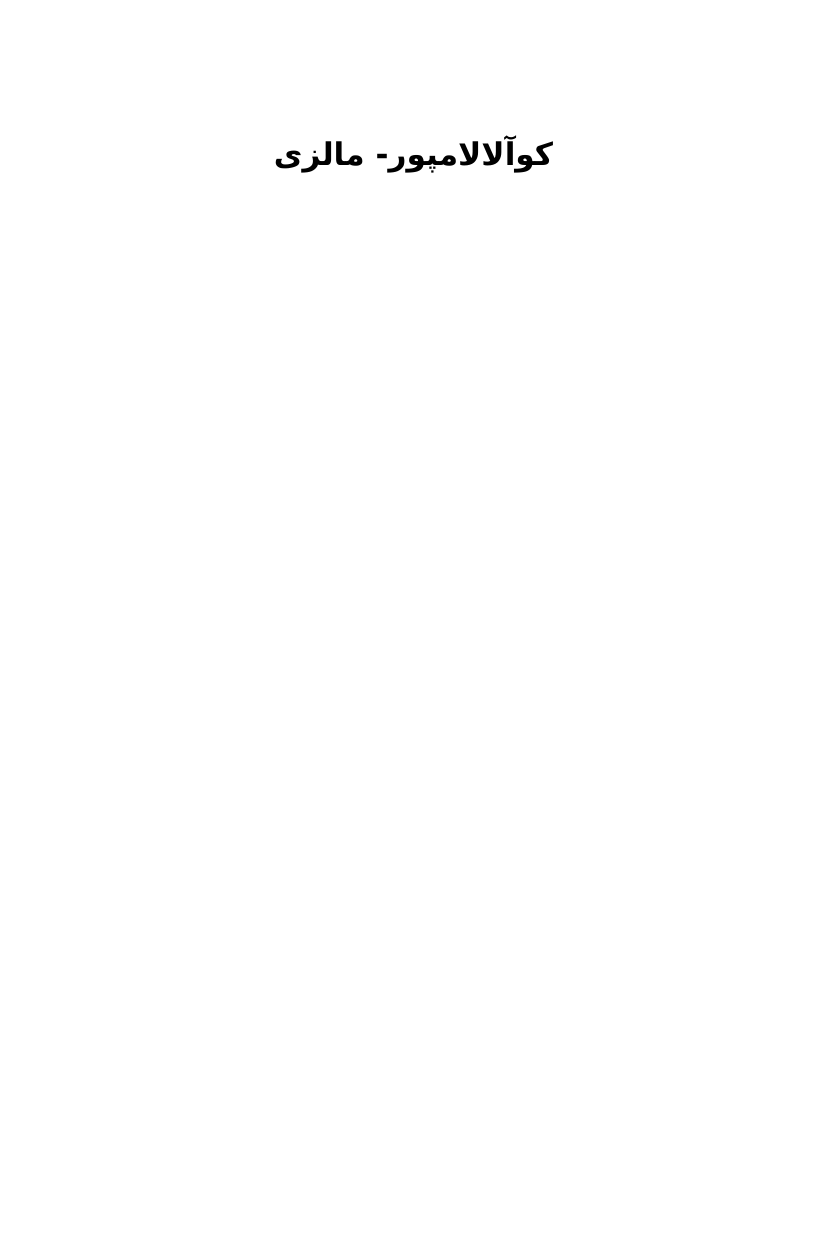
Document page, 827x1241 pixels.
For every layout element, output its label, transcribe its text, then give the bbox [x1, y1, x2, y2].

text کوآلالامپور- مالزی [89, 136, 738, 173]
